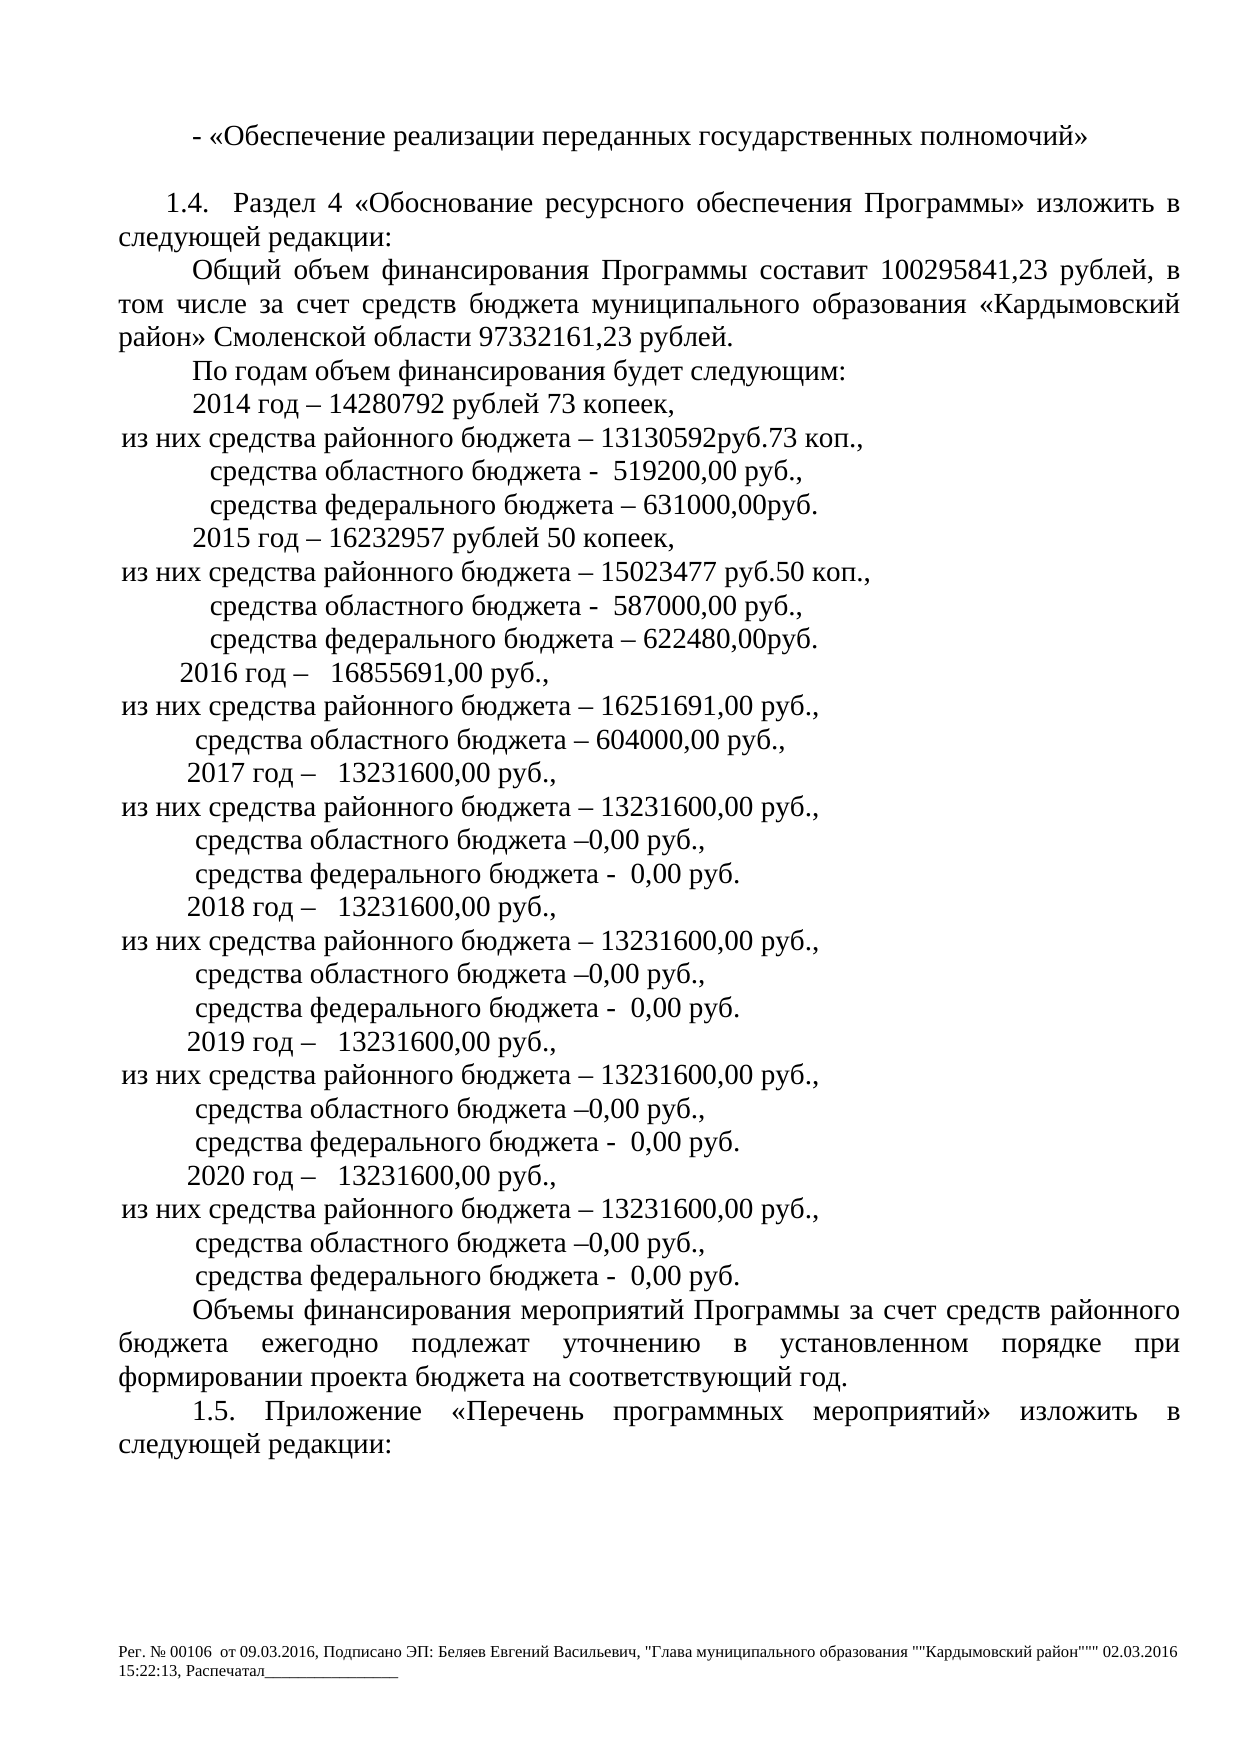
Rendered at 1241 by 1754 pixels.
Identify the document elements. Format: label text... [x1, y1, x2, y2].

text из них средства районного бюджета – 13231600,00 руб., [118, 1057, 1181, 1091]
text из них средства районного бюджета – 13130592руб.73 коп., [118, 420, 1181, 453]
text средства федерального бюджета - 0,00 руб. [118, 990, 1181, 1024]
text средства федерального бюджета - 0,00 руб. [118, 856, 1181, 889]
text средства федерального бюджета - 0,00 руб. [118, 1124, 1181, 1158]
text 2017 год – 13231600,00 руб., [118, 755, 1181, 789]
text средства областного бюджета - 587000,00 руб., [118, 588, 1181, 621]
text средства областного бюджета –0,00 руб., [118, 1091, 1181, 1124]
text из них средства районного бюджета – 15023477 руб.50 коп., [118, 554, 1181, 588]
text 2016 год – 16855691,00 руб., [118, 655, 1181, 688]
text из них средства районного бюджета – 13231600,00 руб., [118, 923, 1181, 957]
text - «Обеспечение реализации переданных государственных полномочий» [118, 118, 1181, 152]
text средства федерального бюджета – 622480,00руб. [118, 621, 1181, 655]
text средства областного бюджета - 519200,00 руб., [118, 453, 1181, 487]
text 1.4. Раздел 4 «Обоснование ресурсного обеспечения Программы» изложить в следующей редакции: [118, 185, 1181, 252]
text средства областного бюджета –0,00 руб., [118, 822, 1181, 856]
text 2014 год – 14280792 рублей 73 копеек, [118, 386, 1181, 420]
text из них средства районного бюджета – 13231600,00 руб., [118, 789, 1181, 822]
text из них средства районного бюджета – 16251691,00 руб., [118, 688, 1181, 722]
text средства федерального бюджета – 631000,00руб. [118, 487, 1181, 521]
text 2020 год – 13231600,00 руб., [118, 1158, 1181, 1191]
text 2018 год – 13231600,00 руб., [118, 889, 1181, 923]
text средства областного бюджета –0,00 руб., [118, 957, 1181, 990]
text из них средства районного бюджета – 13231600,00 руб., [118, 1191, 1181, 1225]
text По годам объем финансирования будет следующим: [118, 353, 1181, 386]
text 1.5. Приложение «Перечень программных мероприятий» изложить в следующей редакции: [118, 1393, 1181, 1460]
text 2015 год – 16232957 рублей 50 копеек, [118, 521, 1181, 554]
text Общий объем финансирования Программы составит 100295841,23 рублей, в том числе за счет средств бюджета муниципального образования «Кардымовский район» Смоленской области 97332161,23 рублей. [118, 252, 1181, 353]
text 2019 год – 13231600,00 руб., [118, 1024, 1181, 1057]
text средства федерального бюджета - 0,00 руб. [118, 1258, 1181, 1292]
text Объемы финансирования мероприятий Программы за счет средств районного бюджета ежегодно подлежат уточнению в установленном порядке при формировании проекта бюджета на соответствующий год. [118, 1292, 1181, 1393]
text средства областного бюджета – 604000,00 руб., [118, 722, 1181, 755]
text средства областного бюджета –0,00 руб., [118, 1225, 1181, 1258]
